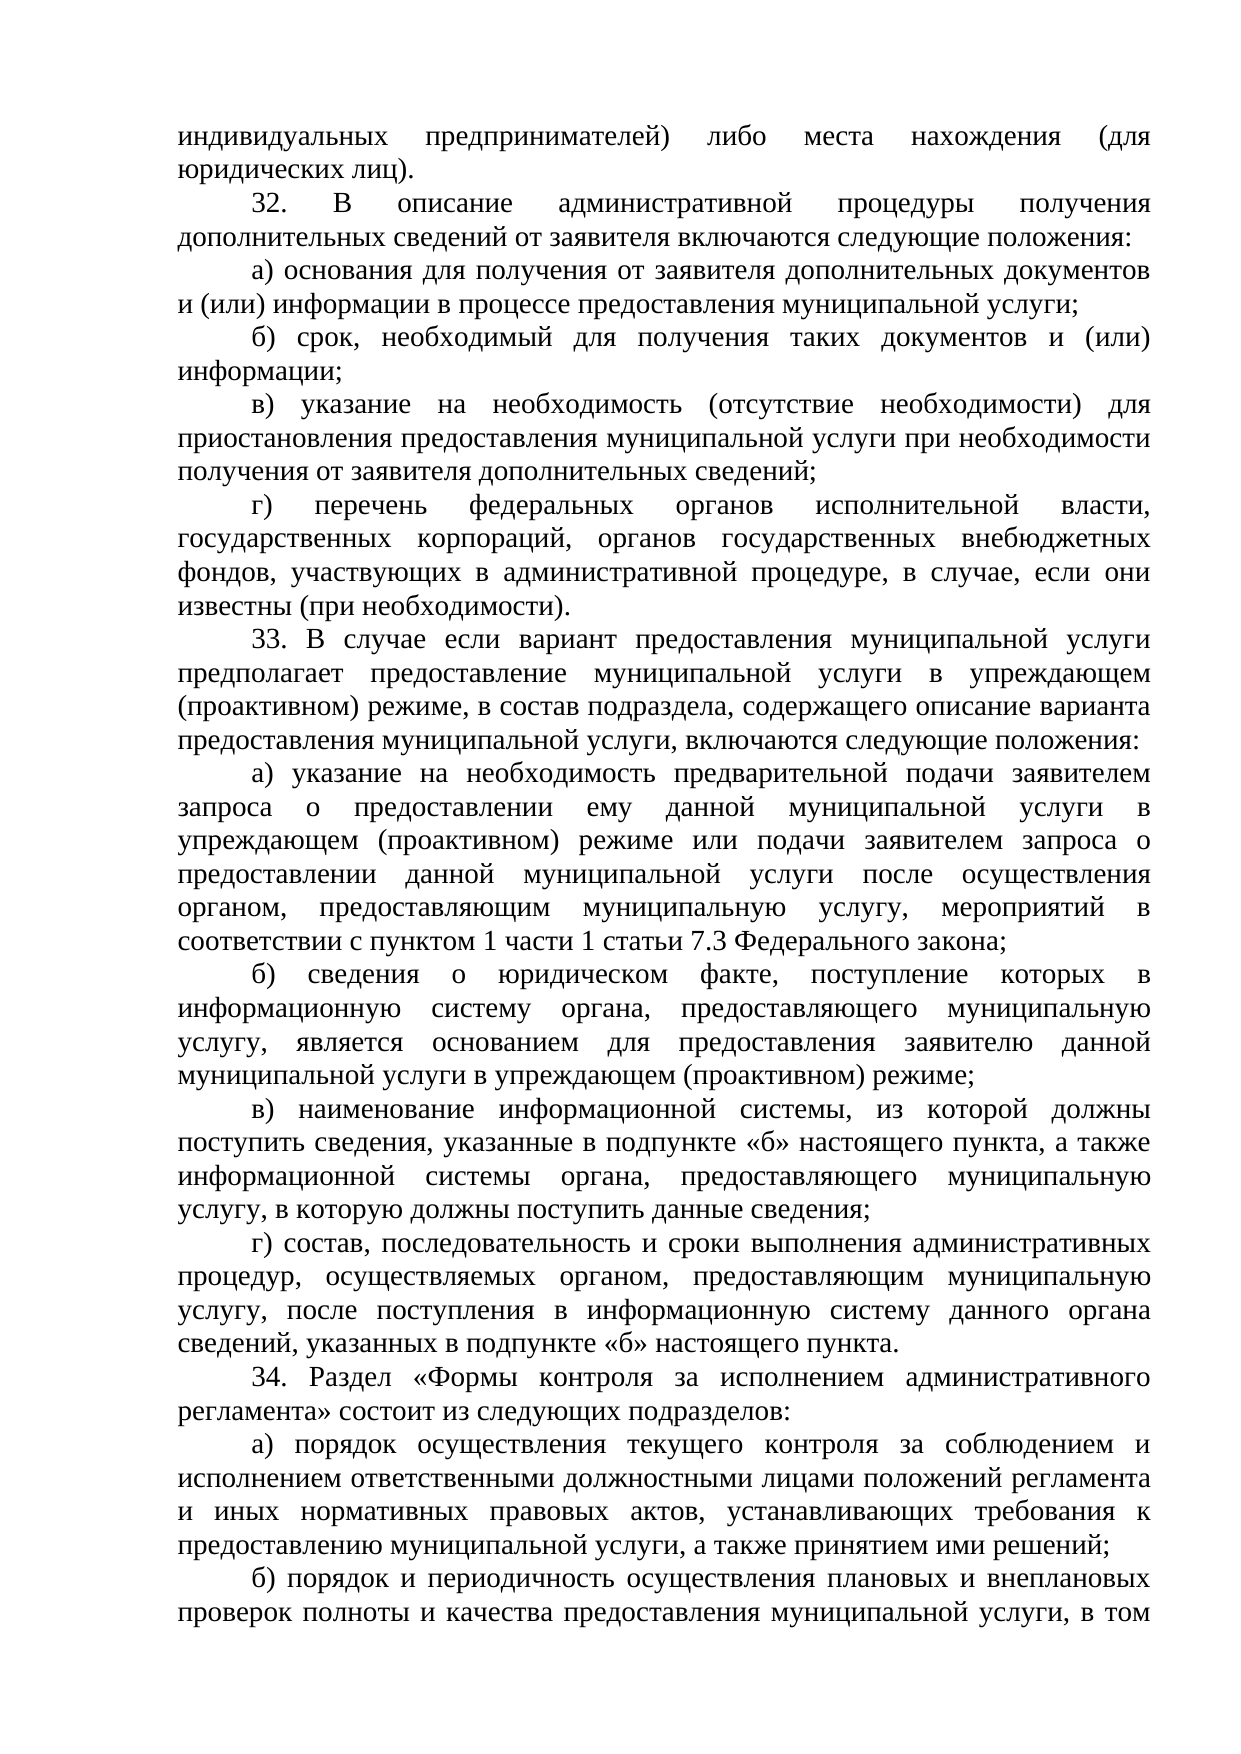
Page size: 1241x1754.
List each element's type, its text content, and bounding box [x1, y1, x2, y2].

text г) перечень федеральных органов исполнительной власти, государственных корпораций, органов государственных внебюджетных фондов, участвующих в административной процедуре, в случае, если они известны (при необходимости). [177, 487, 1152, 621]
text а) указание на необходимость предварительной подачи заявителем запроса о предоставлении ему данной муниципальной услуги в упреждающем (проактивном) режиме или подачи заявителем запроса о предоставлении данной муниципальной услуги после осуществления органом, предоставляющим муниципальную услугу, мероприятий в соответствии с пунктом 1 части 1 статьи 7.3 Федерального закона; [177, 755, 1152, 957]
text г) состав, последовательность и сроки выполнения административных процедур, осуществляемых органом, предоставляющим муниципальную услугу, после поступления в информационную систему данного органа сведений, указанных в подпункте «б» настоящего пункта. [177, 1225, 1152, 1359]
text в) наименование информационной системы, из которой должны поступить сведения, указанные в подпункте «б» настоящего пункта, а также информационной системы органа, предоставляющего муниципальную услугу, в которую должны поступить данные сведения; [177, 1091, 1152, 1225]
text а) порядок осуществления текущего контроля за соблюдением и исполнением ответственными должностными лицами положений регламента и иных нормативных правовых актов, устанавливающих требования к предоставлению муниципальной услуги, а также принятием ими решений; [177, 1426, 1152, 1560]
text а) основания для получения от заявителя дополнительных документов и (или) информации в процессе предоставления муниципальной услуги; [177, 252, 1152, 319]
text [177, 1560, 1152, 1627]
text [177, 118, 1152, 185]
text б) сведения о юридическом факте, поступление которых в информационную систему органа, предоставляющего муниципальную услугу, является основанием для предоставления заявителю данной муниципальной услуги в упреждающем (проактивном) режиме; [177, 957, 1152, 1091]
text 32. В описание административной процедуры получения дополнительных сведений от заявителя включаются следующие положения: [177, 185, 1152, 252]
text 33. В случае если вариант предоставления муниципальной услуги предполагает предоставление муниципальной услуги в упреждающем (проактивном) режиме, в состав подраздела, содержащего описание варианта предоставления муниципальной услуги, включаются следующие положения: [177, 621, 1152, 755]
text б) срок, необходимый для получения таких документов и (или) информации; [177, 319, 1152, 386]
text 34. Раздел «Формы контроля за исполнением административного регламента» состоит из следующих подразделов: [177, 1359, 1152, 1426]
text в) указание на необходимость (отсутствие необходимости) для приостановления предоставления муниципальной услуги при необходимости получения от заявителя дополнительных сведений; [177, 386, 1152, 487]
